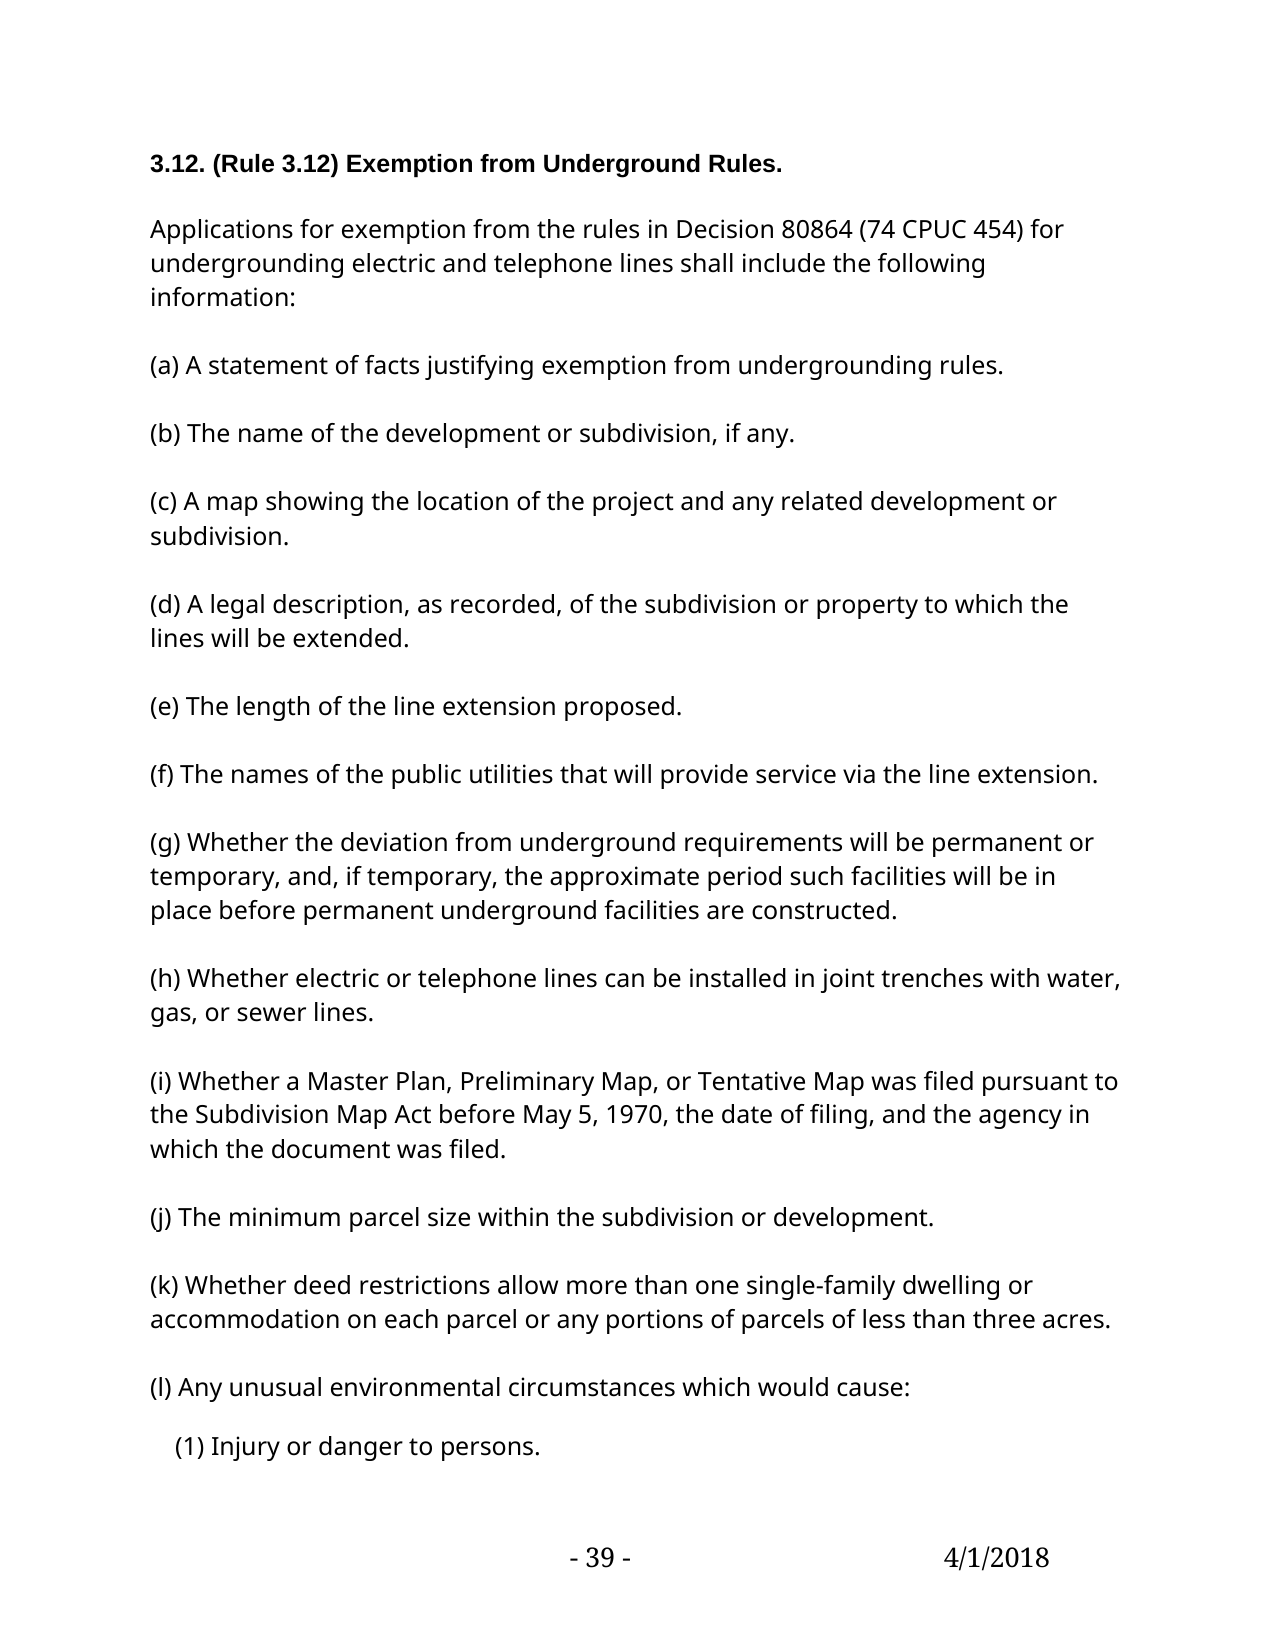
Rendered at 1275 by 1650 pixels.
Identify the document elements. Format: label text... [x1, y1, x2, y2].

text (1) Injury or danger to persons. [175, 1429, 1125, 1463]
subtitle 3.12. (Rule 3.12) Exemption from Underground Rules. [150, 149, 1125, 177]
text (a) A statement of facts justifying exemption from undergrounding rules. (b) The name of the development or subdivision, if any. (c) A map showing the location of the project and any related development or subdivision. (d) A legal description, as recorded, of the subdivision or property to which the lines will be extended. (e) The length of the line extension proposed. (f) The names of the public utilities that will provide service via the line extension. (g) Whether the deviation from underground requirements will be permanent or temporary, and, if temporary, the approximate period such facilities will be in place before permanent underground facilities are constructed. (h) Whether electric or telephone lines can be installed in joint trenches with water, gas, or sewer lines. (i) Whether a Master Plan, Preliminary Map, or Tentative Map was filed pursuant to the Subdivision Map Act before May 5, 1970, the date of filing, and the agency in which the document was filed. (j) The minimum parcel size within the subdivision or development. (k) Whether deed restrictions allow more than one single-family dwelling or accommodation on each parcel or any portions of parcels of less than three acres. (l) Any unusual environmental circumstances which would cause: [150, 314, 1125, 1404]
text Applications for exemption from the rules in Decision 80864 (74 CPUC 454) for undergrounding electric and telephone lines shall include the following information: [150, 177, 1125, 314]
